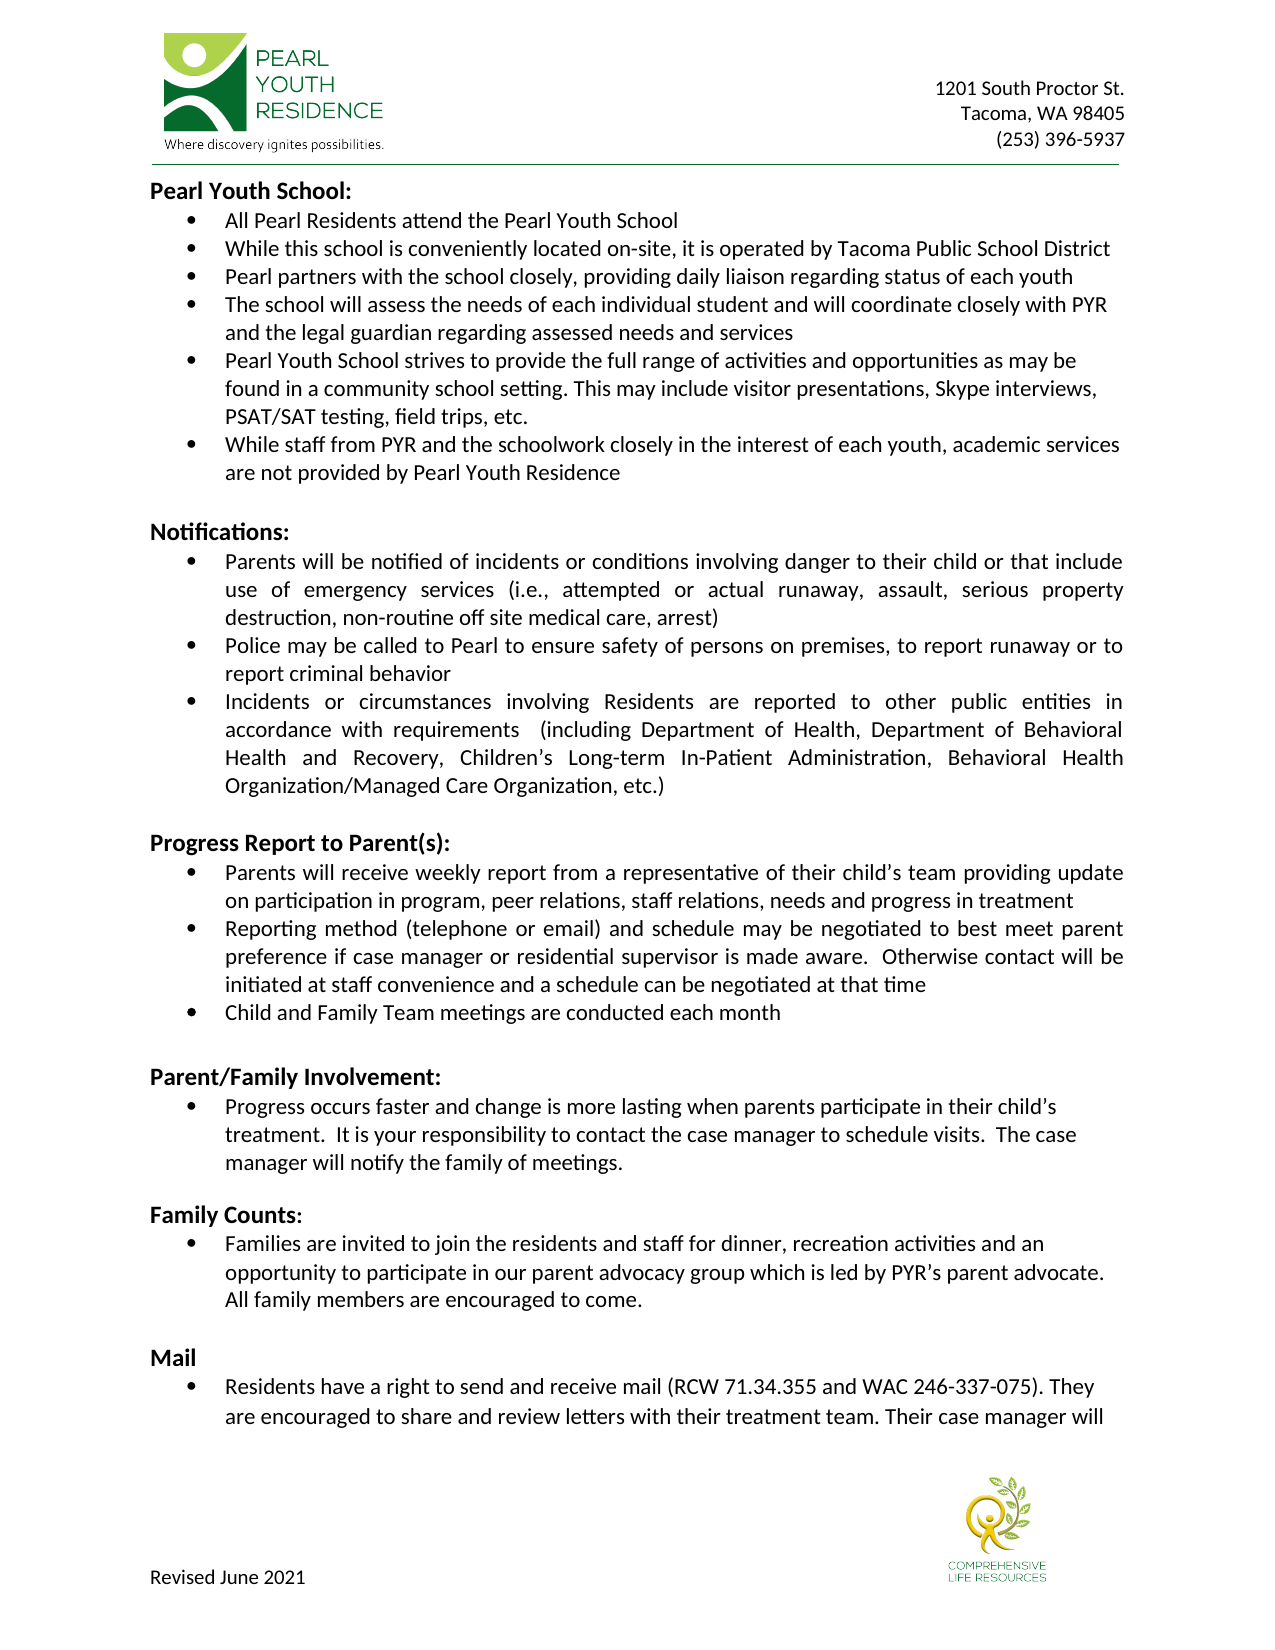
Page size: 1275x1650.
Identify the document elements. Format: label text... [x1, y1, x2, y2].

subtitle Reporting method (telephone or email) and schedule may be negotiated to best meet parent preference if case manager or residential supervisor is made aware. Otherwise contact will be initiated at staff convenience and a schedule can be negotiated at that time [187, 914, 1125, 998]
subtitle Notifications: [150, 517, 1125, 547]
subtitle Police may be called to Pearl to ensure safety of persons on premises, to report runaway or to report criminal behavior [187, 631, 1125, 687]
picture [942, 1472, 1050, 1585]
text Family Counts: [150, 1199, 1125, 1229]
list All Pearl Residents attend the Pearl Youth School [187, 206, 1125, 234]
list The school will assess the needs of each individual student and will coordinate closely with PYR and the legal guardian regarding assessed needs and services [187, 290, 1125, 346]
list Child and Family Team meetings are conducted each month [187, 998, 1125, 1026]
list Pearl Youth School strives to provide the full range of activities and opportunities as may be found in a community school setting. This may include visitor presentations, Skype interviews, PSAT/SAT testing, field trips, etc. [187, 346, 1125, 430]
list While staff from PYR and the schoolwork closely in the interest of each youth, academic services are not provided by Pearl Youth Residence [187, 430, 1125, 486]
subtitle Progress Report to Parent(s): [150, 827, 1125, 858]
text Pearl Youth School: [150, 175, 1125, 206]
list Families are invited to join the residents and staff for dinner, recreation activities and an opportunity to participate in our parent advocacy group which is led by PYR’s parent advocate. All family members are encouraged to come. [187, 1229, 1125, 1314]
picture [164, 33, 401, 154]
text Mail [150, 1342, 1125, 1372]
list Pearl partners with the school closely, providing daily liaison regarding status of each youth [187, 262, 1125, 290]
subtitle Parent/Family Involvement: [150, 1062, 1125, 1092]
subtitle Parents will be notified of incidents or conditions involving danger to their child or that include use of emergency services (i.e., attempted or actual runaway, assault, serious property destruction, non-routine off site medical care, arrest) [187, 547, 1125, 631]
subtitle Incidents or circumstances involving Residents are reported to other public entities in accordance with requirements (including Department of Health, Department of Behavioral Health and Recovery, Children’s Long-term In-Patient Administration, Behavioral Health Organization/Managed Care Organization, etc.) [187, 687, 1125, 799]
list While this school is conveniently located on-site, it is operated by Tacoma Public School District [187, 234, 1125, 262]
subtitle Progress occurs faster and change is more lasting when parents participate in their child’s treatment. It is your responsibility to contact the case manager to schedule visits. The case manager will notify the family of meetings. [187, 1092, 1125, 1176]
subtitle Parents will receive weekly report from a representative of their child’s team providing update on participation in program, peer relations, staff relations, needs and progress in treatment [187, 858, 1125, 914]
